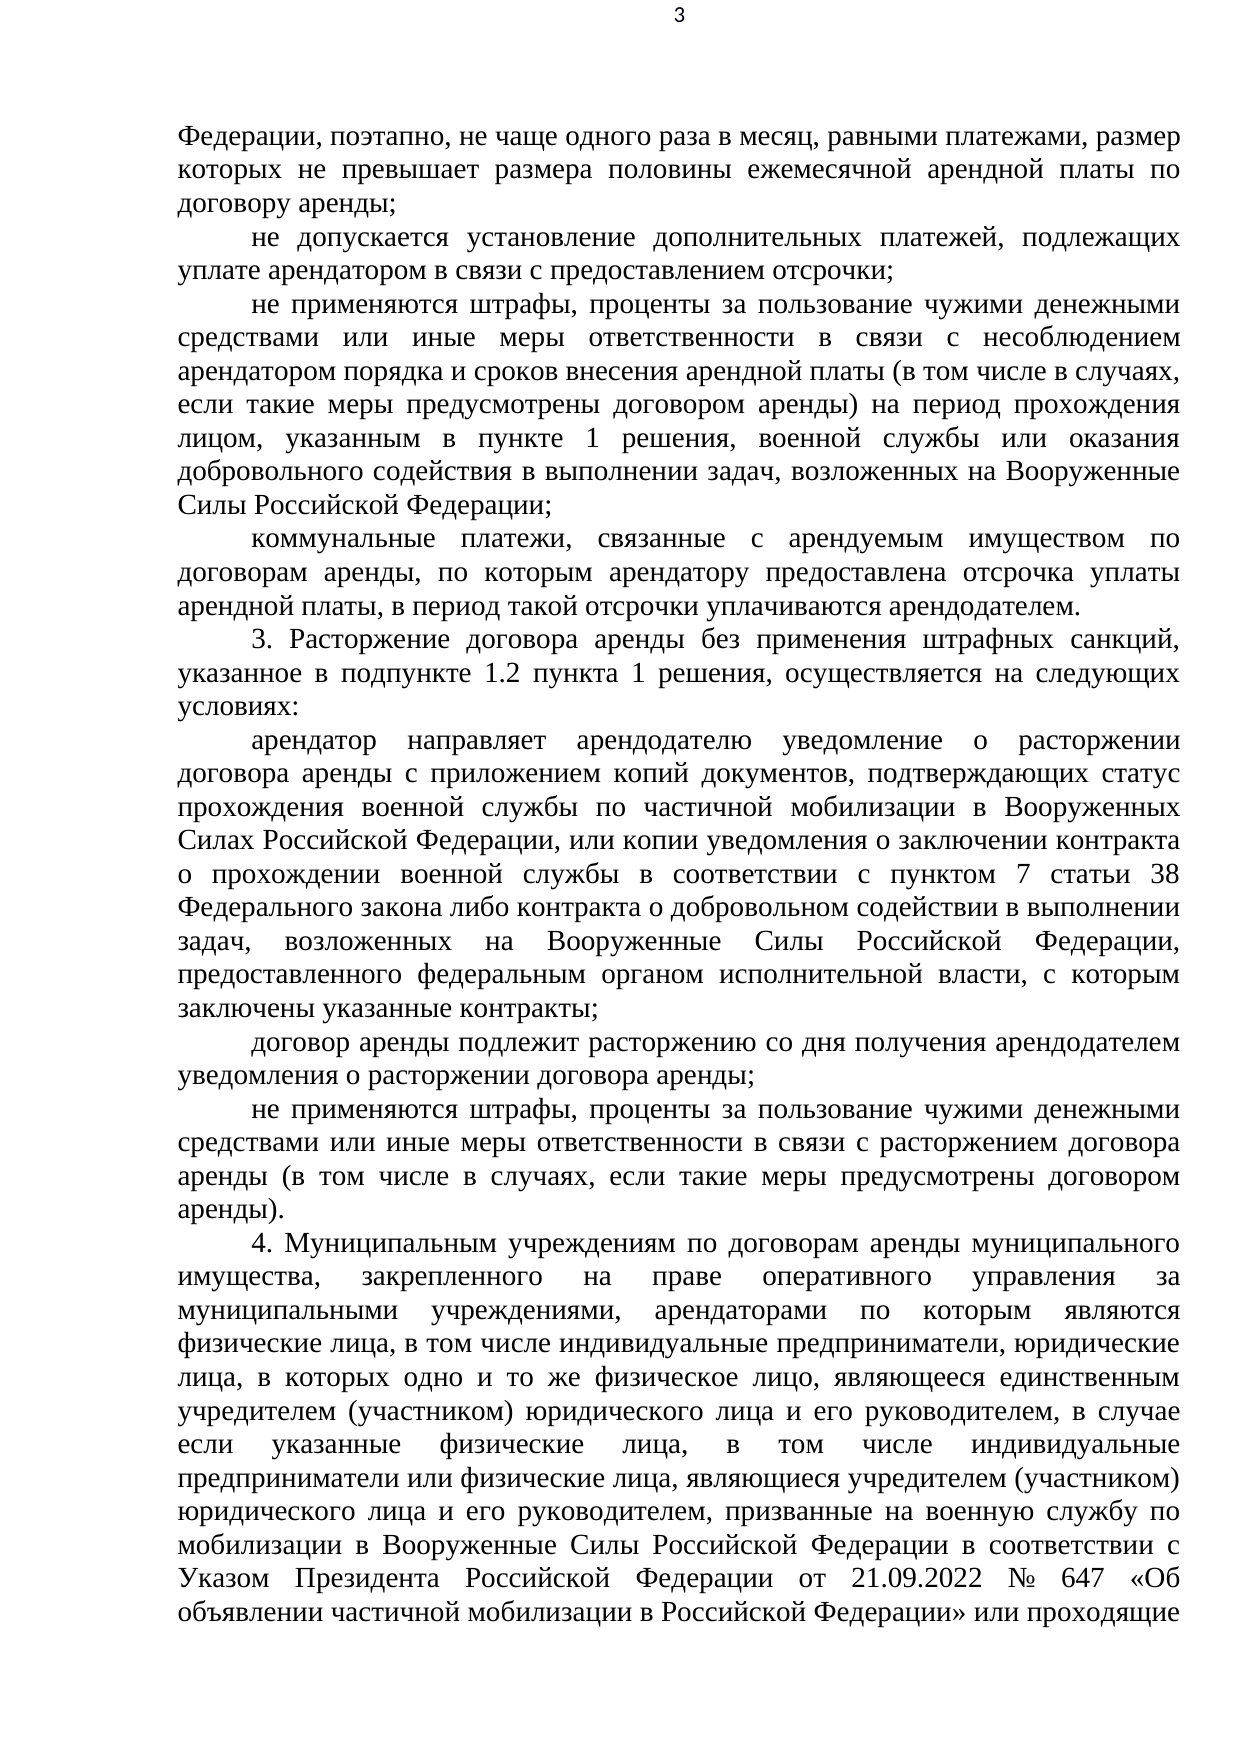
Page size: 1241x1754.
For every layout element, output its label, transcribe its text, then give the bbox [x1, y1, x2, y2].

text 3. Расторжение договора аренды без применения штрафных санкций, указанное в подпункте 1.2 пункта 1 решения, осуществляется на следующих условиях: [177, 621, 1181, 722]
text не применяются штрафы, проценты за пользование чужими денежными средствами или иные меры ответственности в связи с расторжением договора аренды (в том числе в случаях, если такие меры предусмотрены договором аренды). [177, 1091, 1181, 1225]
text не допускается установление дополнительных платежей, подлежащих уплате арендатором в связи с предоставлением отсрочки; [177, 219, 1181, 286]
text коммунальные платежи, связанные с арендуемым имуществом по договорам аренды, по которым арендатору предоставлена отсрочка уплаты арендной платы, в период такой отсрочки уплачиваются арендодателем. [177, 521, 1181, 621]
text договор аренды подлежит расторжению со дня получения арендодателем уведомления о расторжении договора аренды; [177, 1024, 1181, 1091]
text арендатор направляет арендодателю уведомление о расторжении договора аренды с приложением копий документов, подтверждающих статус прохождения военной службы по частичной мобилизации в Вооруженных Силах Российской Федерации, или копии уведомления о заключении контракта о прохождении военной службы в соответствии с пунктом 7 статьи 38 Федерального закона либо контракта о добровольном содействии в выполнении задач, возложенных на Вооруженные Силы Российской Федерации, предоставленного федеральным органом исполнительной власти, с которым заключены указанные контракты; [177, 722, 1181, 1024]
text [177, 118, 1181, 219]
text не применяются штрафы, проценты за пользование чужими денежными средствами или иные меры ответственности в связи с несоблюдением арендатором порядка и сроков внесения арендной платы (в том числе в случаях, если такие меры предусмотрены договором аренды) на период прохождения лицом, указанным в пункте 1 решения, военной службы или оказания добровольного содействия в выполнении задач, возложенных на Вооруженные Силы Российской Федерации; [177, 286, 1181, 521]
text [177, 1225, 1181, 1627]
